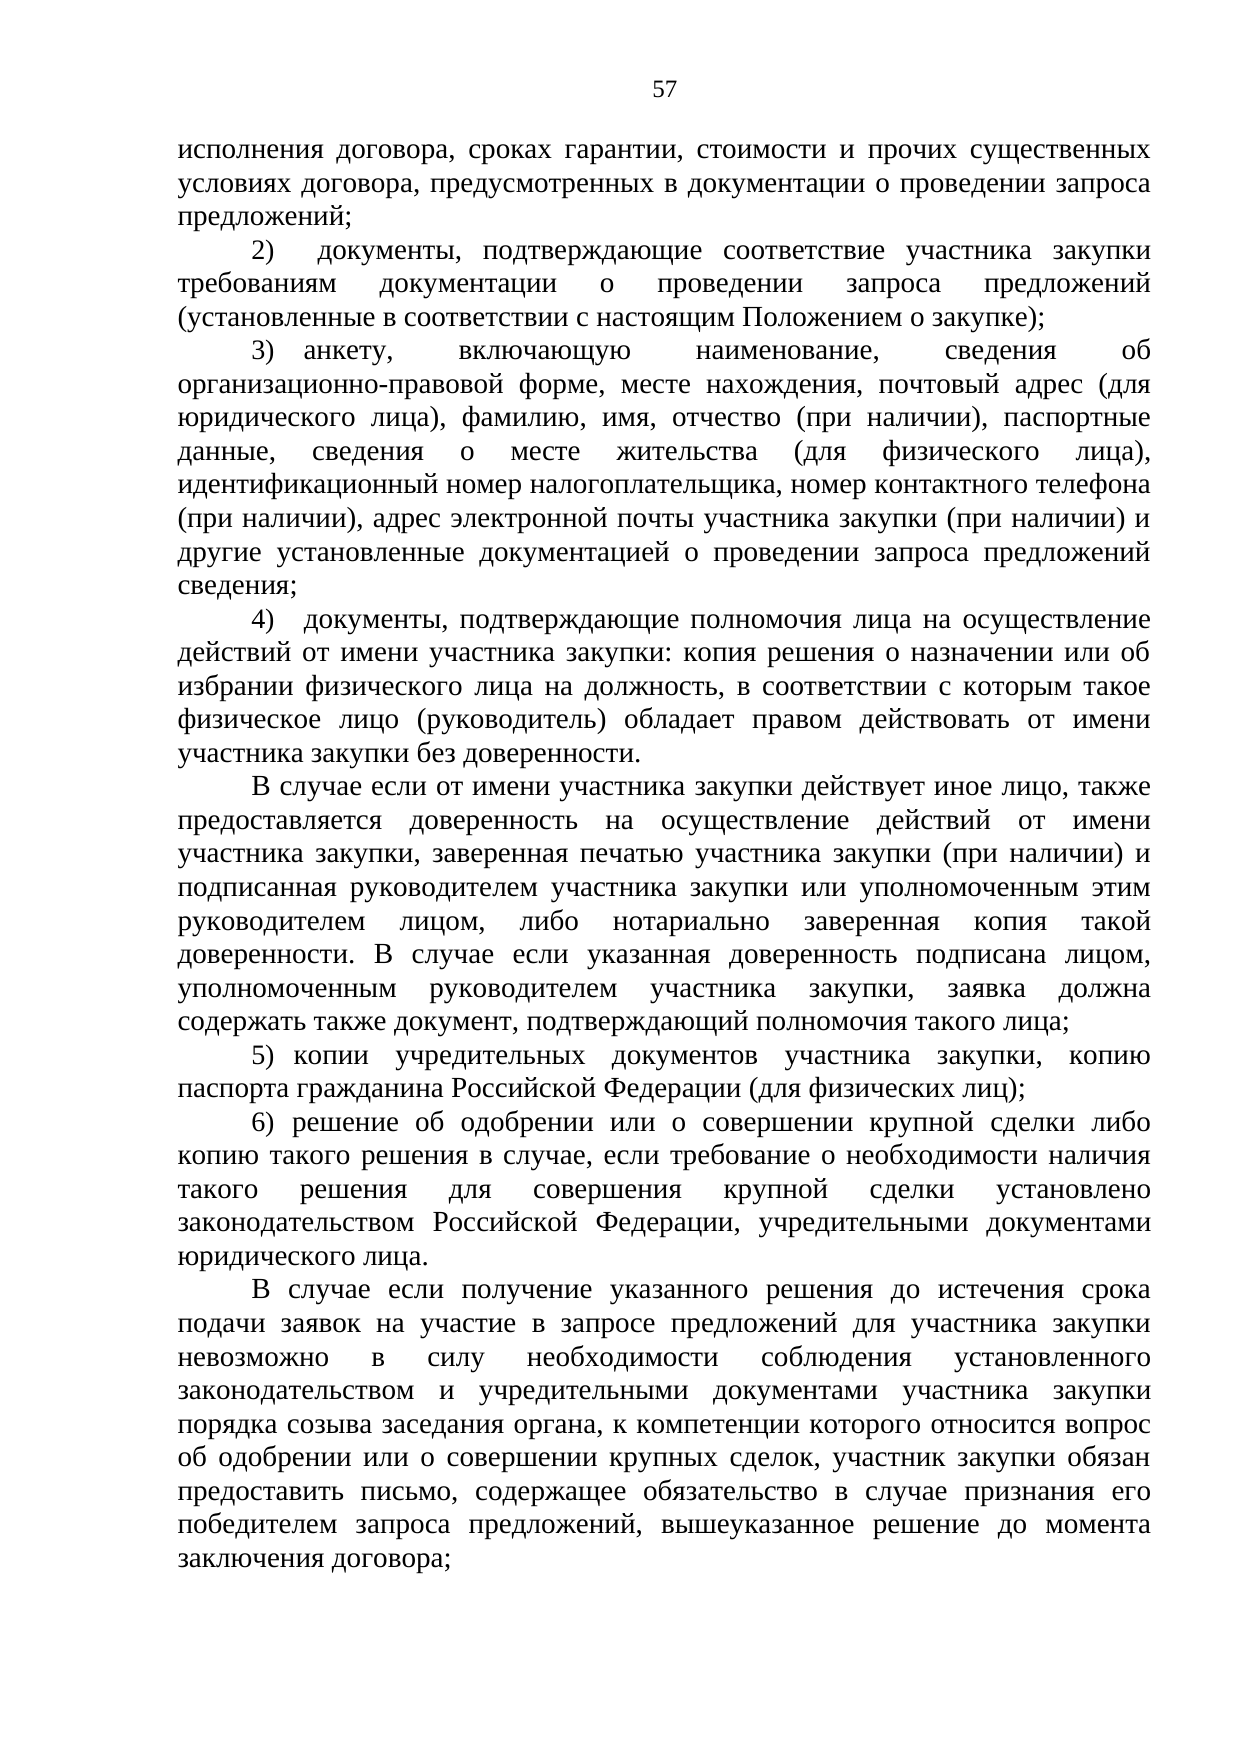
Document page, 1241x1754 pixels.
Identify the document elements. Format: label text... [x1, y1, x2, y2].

list анкету, включающую наименование, сведения об организационно-правовой форме, месте нахождения, почтовый адрес (для юридического лица), фамилию, имя, отчество (при наличии), паспортные данные, сведения о месте жительства (для физического лица), идентификационный номер налогоплательщика, номер контактного телефона (при наличии), адрес электронной почты участника закупки (при наличии) и другие установленные документацией о проведении запроса предложений сведения; [177, 332, 1152, 601]
list решение об одобрении или о совершении крупной сделки либо копию такого решения в случае, если требование о необходимости наличия такого решения для совершения крупной сделки установлено законодательством Российской Федерации, учредительными документами юридического лица. [177, 1104, 1152, 1272]
text В случае если от имени участника закупки действует иное лицо, также предоставляется доверенность на осуществление действий от имени участника закупки, заверенная печатью участника закупки (при наличии) и подписанная руководителем участника закупки или уполномоченным этим руководителем лицом, либо нотариально заверенная копия такой доверенности. В случае если указанная доверенность подписана лицом, уполномоченным руководителем участника закупки, заявка должна содержать также документ, подтверждающий полномочия такого лица; [177, 768, 1152, 1037]
list документы, подтверждающие полномочия лица на осуществление действий от имени участника закупки: копия решения о назначении или об избрании физического лица на должность, в соответствии с которым такое физическое лицо (руководитель) обладает правом действовать от имени участника закупки без доверенности. [177, 601, 1152, 768]
text В случае если получение указанного решения до истечения срока подачи заявок на участие в запросе предложений для участника закупки невозможно в силу необходимости соблюдения установленного законодательством и учредительными документами участника закупки порядка созыва заседания органа, к компетенции которого относится вопрос об одобрении или о совершении крупных сделок, участник закупки обязан предоставить письмо, содержащее обязательство в случае признания его победителем запроса предложений, вышеуказанное решение до момента заключения договора; [177, 1272, 1152, 1573]
list документы, подтверждающие соответствие участника закупки требованиям документации о проведении запроса предложений (установленные в соответствии с настоящим Положением о закупке); [177, 232, 1152, 332]
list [177, 131, 1152, 232]
list копии учредительных документов участника закупки, копию паспорта гражданина Российской Федерации (для физических лиц); [177, 1037, 1152, 1104]
